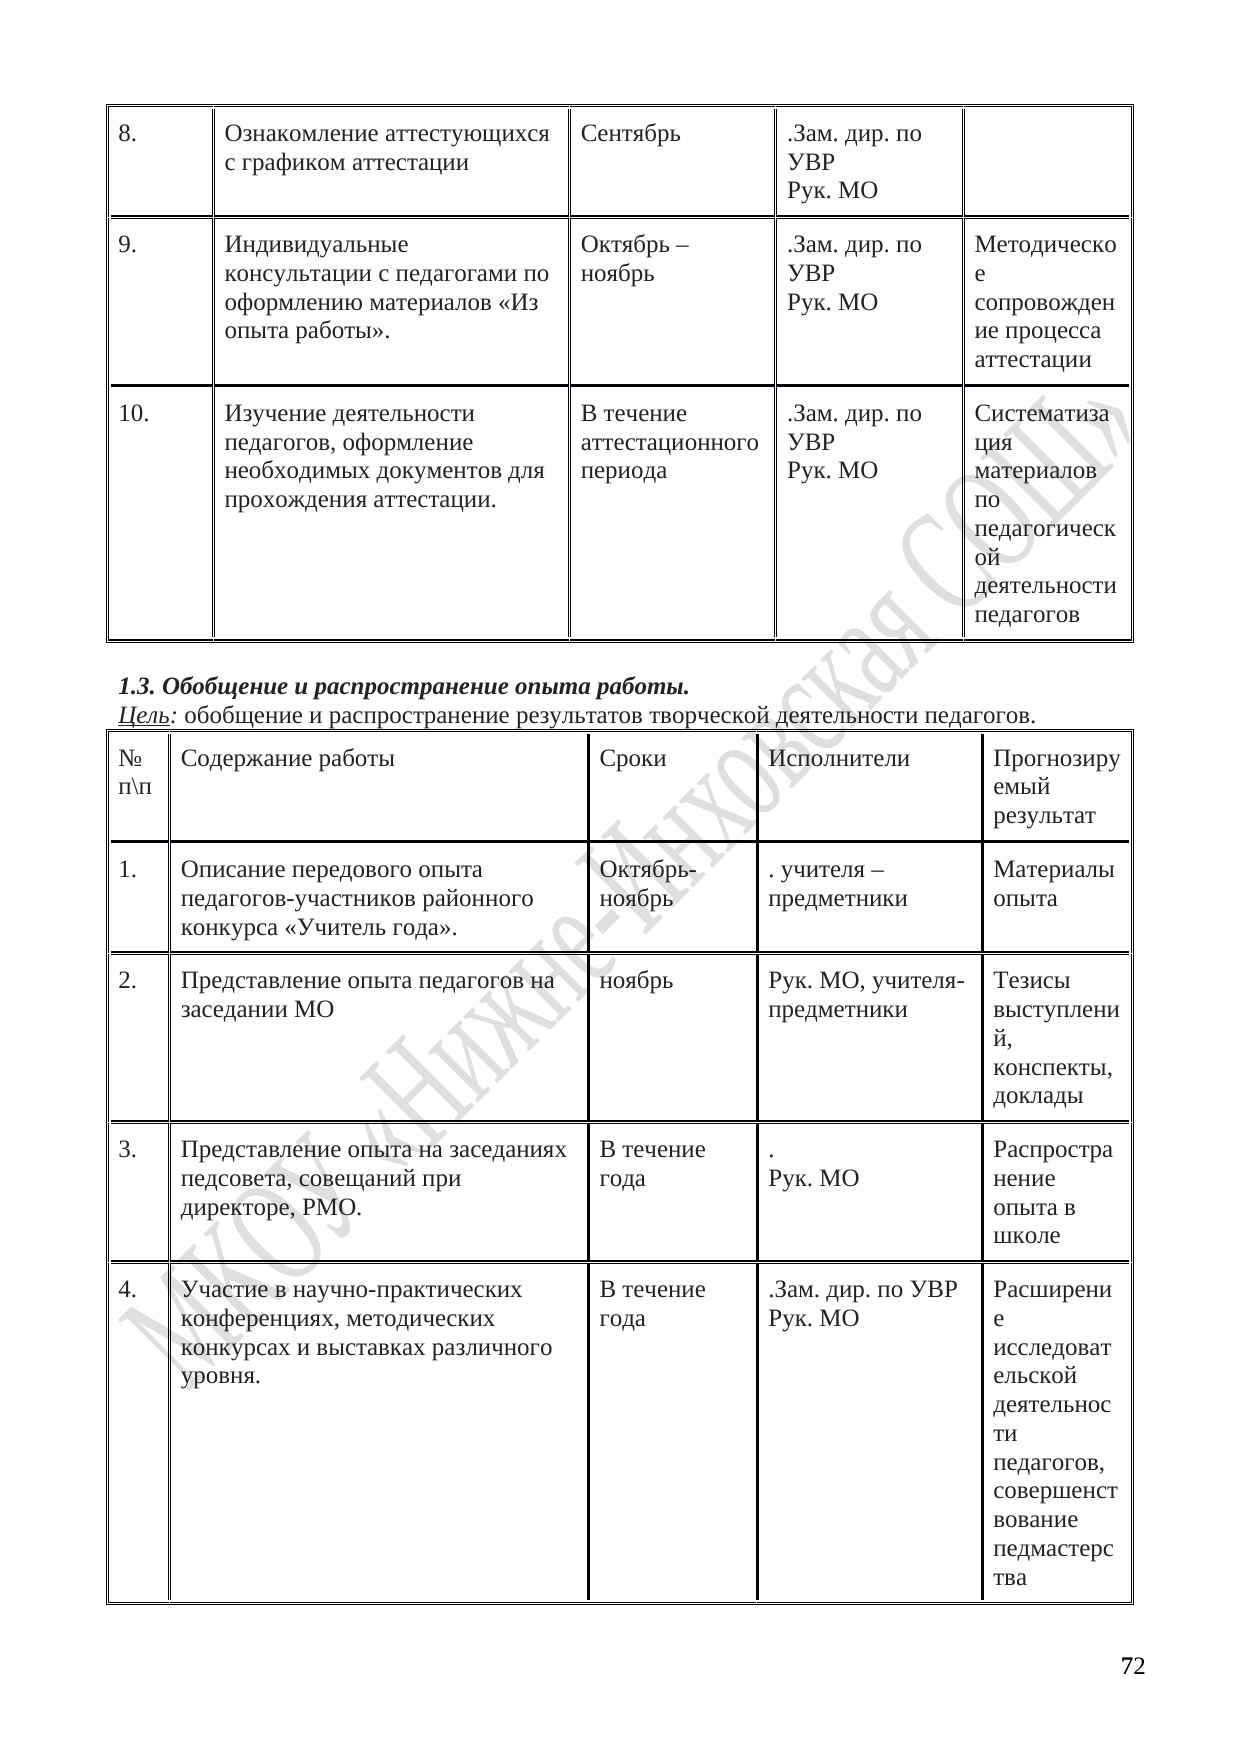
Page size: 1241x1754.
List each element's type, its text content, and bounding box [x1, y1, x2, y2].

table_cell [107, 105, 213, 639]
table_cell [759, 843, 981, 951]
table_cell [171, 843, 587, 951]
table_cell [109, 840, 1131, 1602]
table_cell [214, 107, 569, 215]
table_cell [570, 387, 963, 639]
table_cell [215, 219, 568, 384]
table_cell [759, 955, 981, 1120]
text Цель: обобщение и распространение результатов творческой деятельности педагогов. [118, 700, 1146, 728]
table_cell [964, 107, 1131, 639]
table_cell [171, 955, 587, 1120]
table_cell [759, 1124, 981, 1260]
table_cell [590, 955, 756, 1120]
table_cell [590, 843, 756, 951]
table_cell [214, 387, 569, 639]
text 1.3. Обобщение и распространение опыта работы. [118, 671, 1146, 700]
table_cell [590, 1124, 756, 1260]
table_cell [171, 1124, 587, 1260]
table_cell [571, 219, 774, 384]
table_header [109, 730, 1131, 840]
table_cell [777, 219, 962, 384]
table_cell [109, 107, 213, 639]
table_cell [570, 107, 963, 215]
